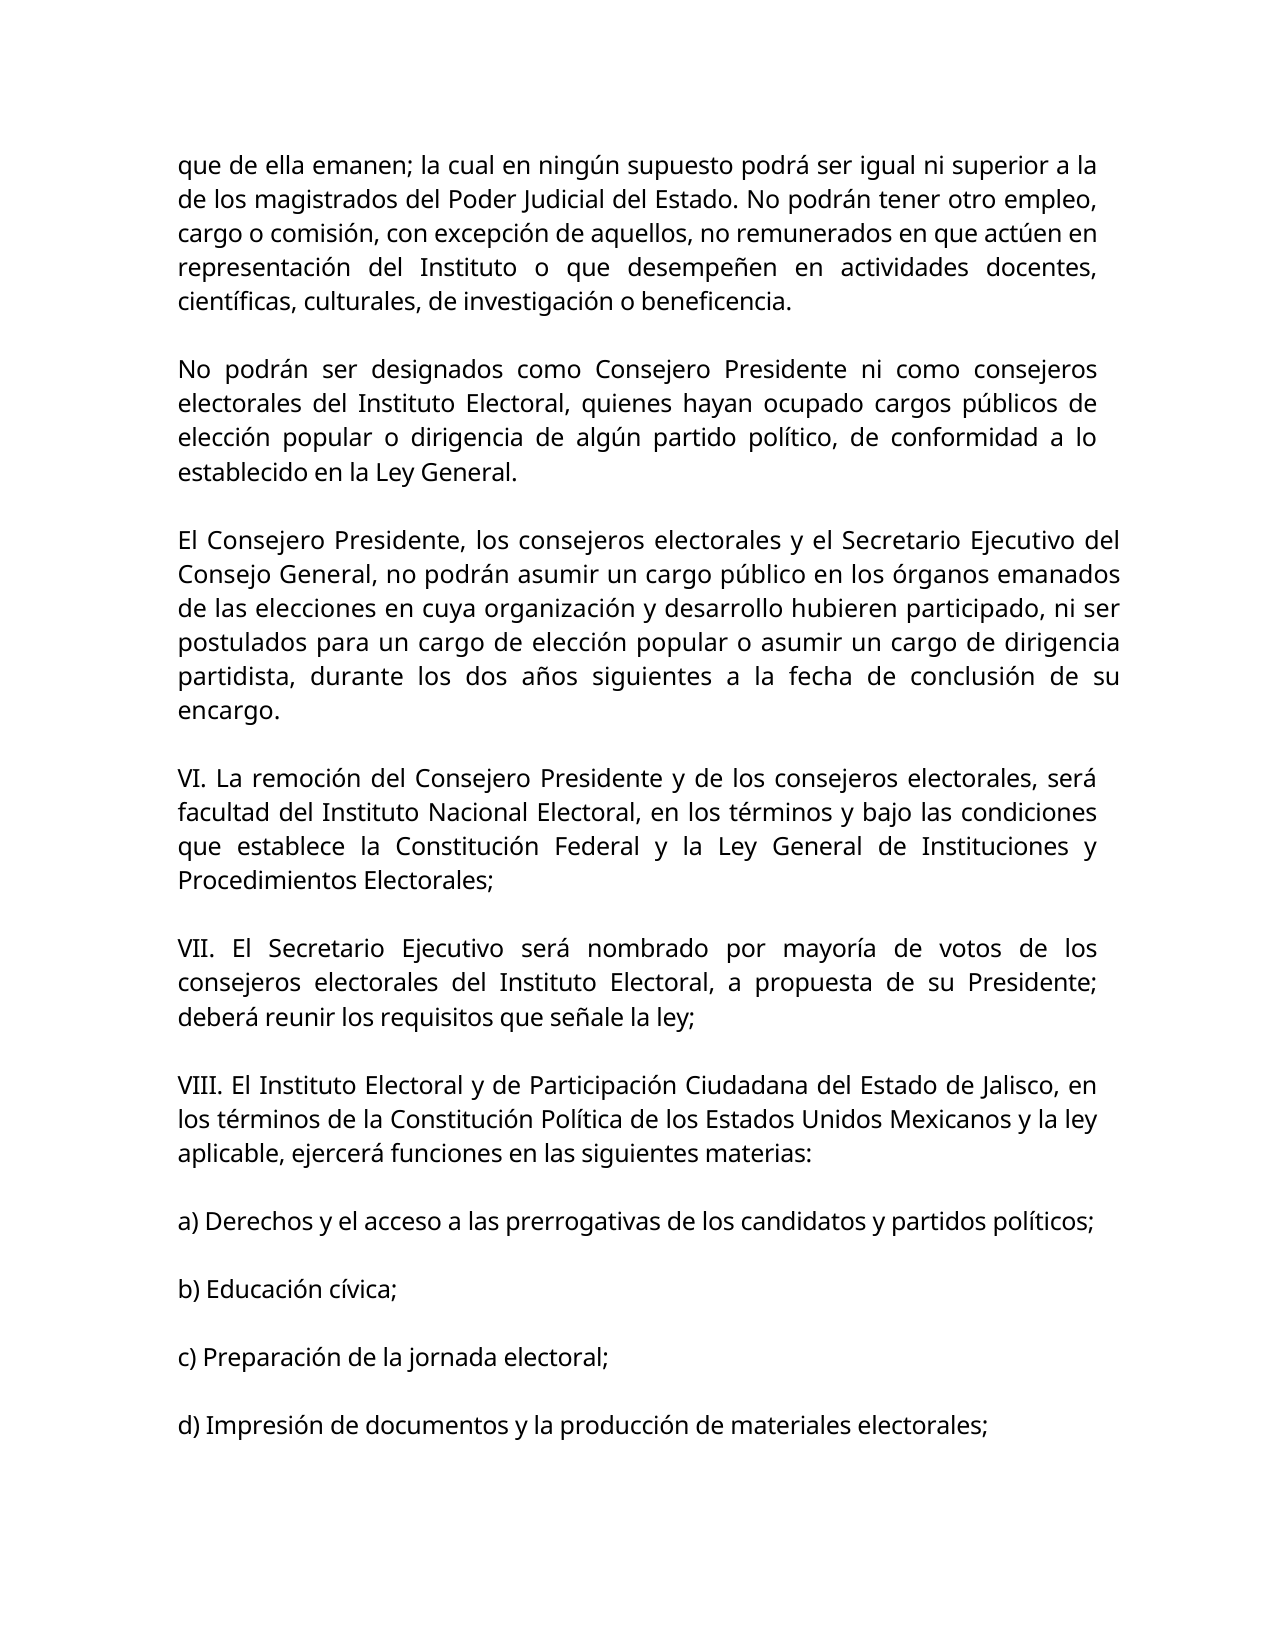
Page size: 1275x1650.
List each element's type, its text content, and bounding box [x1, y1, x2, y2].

text El Consejero Presidente, los consejeros electorales y el Secretario Ejecutivo del Consejo General, no podrán asumir un cargo público en los órganos emanados de las elecciones en cuya organización y desarrollo hubieren participado, ni ser postulados para un cargo de elección popular o asumir un cargo de dirigencia partidista, durante los dos años siguientes a la fecha de conclusión de su encargo. [177, 522, 1122, 727]
text VII. El Secretario Ejecutivo será nombrado por mayoría de votos de los consejeros electorales del Instituto Electoral, a propuesta de su Presidente; deberá reunir los requisitos que señale la ley; [177, 931, 1098, 1033]
text No podrán ser designados como Consejero Presidente ni como consejeros electorales del Instituto Electoral, quienes hayan ocupado cargos públicos de elección popular o dirigencia de algún partido político, de conformidad a lo establecido en [177, 352, 1098, 488]
text VIII. El Instituto Electoral y de Participación Ciudadana del Estado de Jalisco, en los términos de de los Estados Unidos Mexicanos y la ley aplicable, ejercerá funciones en las siguientes materias: [177, 1067, 1098, 1169]
text c) Preparación de la jornada electoral; [177, 1340, 1098, 1374]
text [177, 148, 1098, 318]
text d) Impresión de documentos y la producción de materiales electorales; [177, 1408, 1098, 1442]
text a) Derechos y el acceso a las prerrogativas de los candidatos y partidos políticos; [177, 1203, 1098, 1238]
text VI. La remoción del Consejero Presidente y de los consejeros electorales, será facultad del Instituto Nacional Electoral, en los términos y bajo las condiciones que establece y de Instituciones y Procedimientos Electorales; [177, 761, 1098, 897]
text b) Educación cívica; [177, 1272, 1098, 1306]
